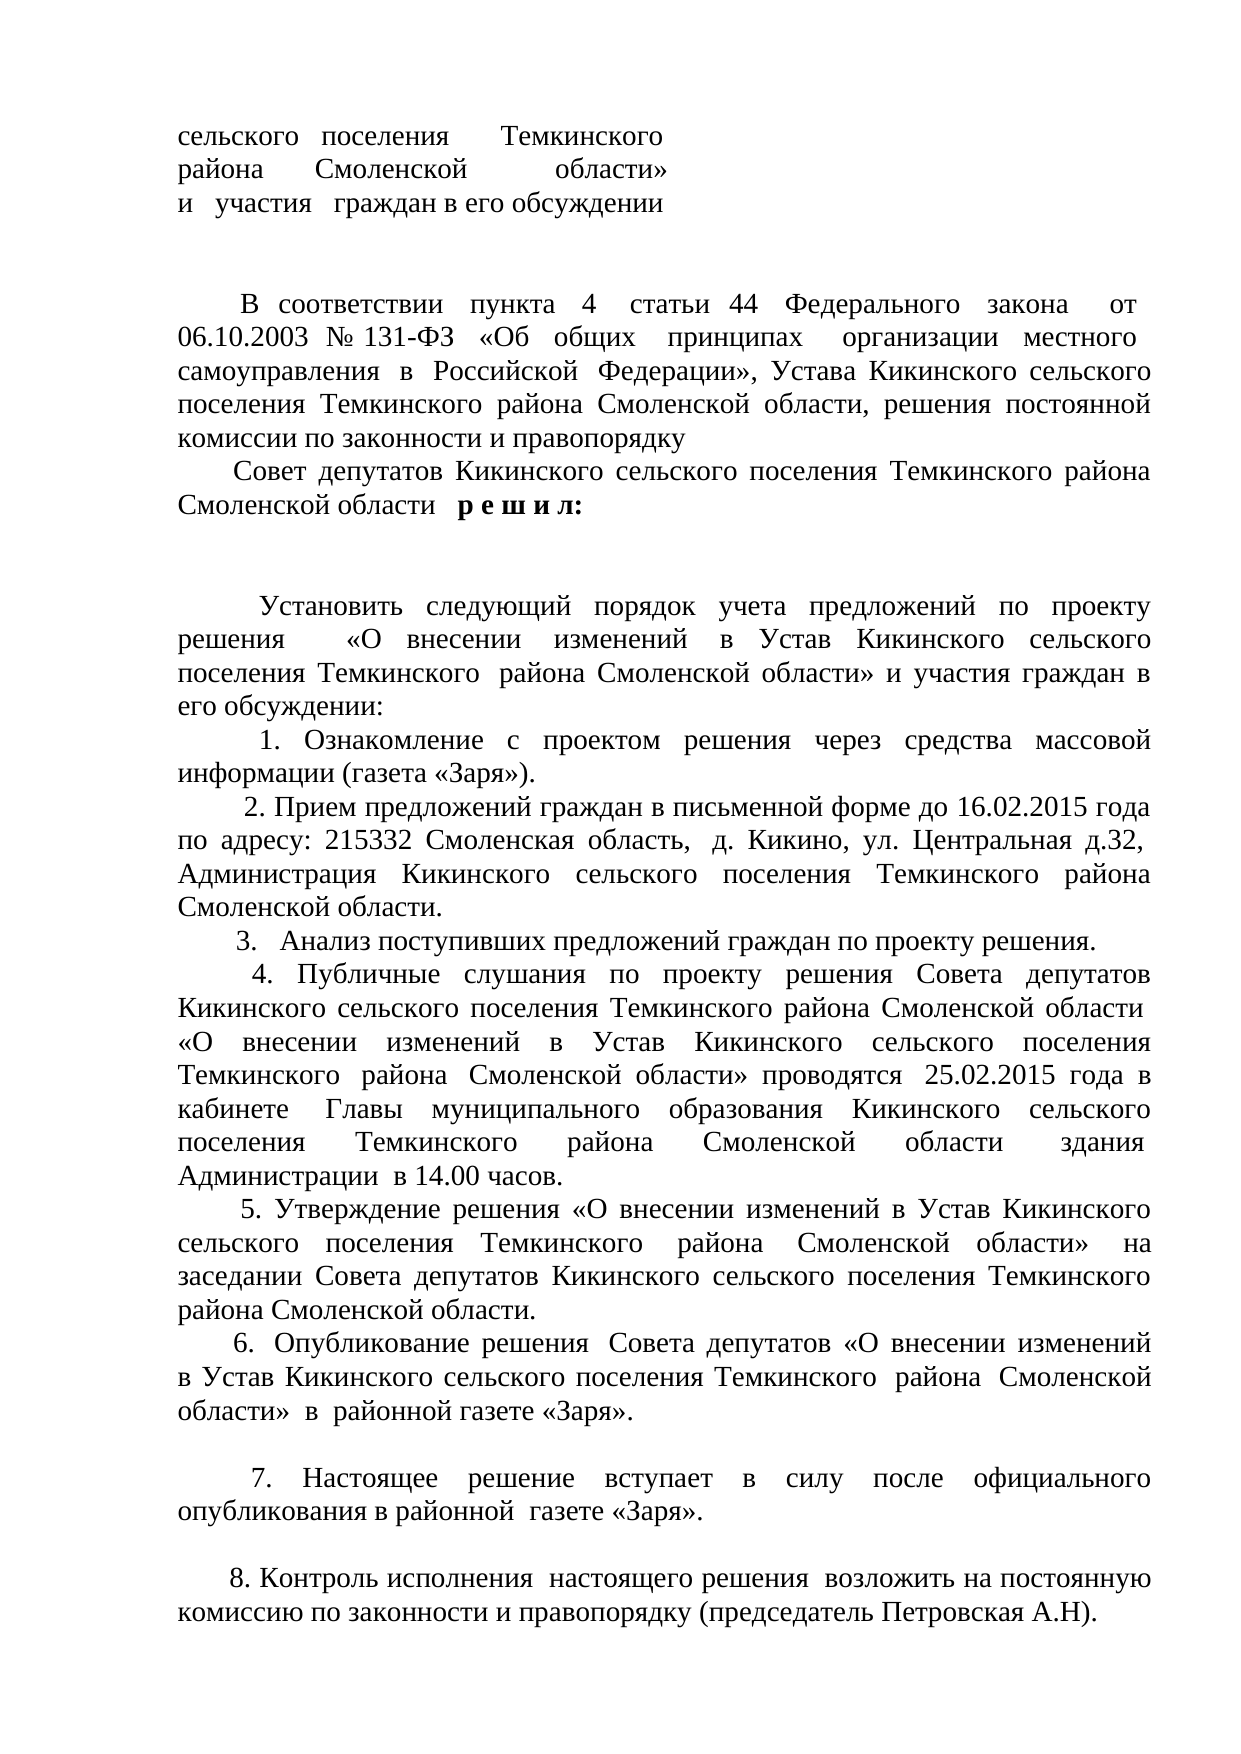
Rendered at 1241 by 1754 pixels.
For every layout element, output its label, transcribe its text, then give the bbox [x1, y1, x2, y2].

text и участия граждан в его обсуждении [177, 185, 1152, 219]
text 8. Контроль исполнения настоящего решения возложить на постоянную комиссию по законности и правопорядку (председатель Петровская А.Н). [177, 1560, 1152, 1627]
text сельского поселения Темкинского [177, 118, 1152, 152]
text 2. Прием предложений граждан в письменной форме до 16.02.2015 года по адресу: 215332 Смоленская область, д. Кикино, ул. Центральная д.32, Администрация Кикинского сельского поселения Темкинского района Смоленской области. [177, 789, 1152, 923]
text 4. Публичные слушания по проекту решения Совета депутатов Кикинского сельского поселения Темкинского района Смоленской области «О внесении изменений в Устав Кикинского сельского поселения Темкинского района Смоленской области» проводятся 25.02.2015 года в кабинете Главы муниципального образования Кикинского сельского поселения Темкинского района Смоленской области здания Администрации в 14.00 часов. [177, 957, 1152, 1191]
text 3. Анализ поступивших предложений граждан по проекту решения. [177, 923, 1152, 957]
text В соответствии пункта 4 статьи 44 Федерального закона от 06.10.2003 № 131-ФЗ «Об общих принципах организации местного самоуправления в Российской Федерации», Устава Кикинского сельского поселения Темкинского района Смоленской области, решения постоянной комиссии по законности и правопорядку [177, 286, 1152, 453]
text Установить следующий порядок учета предложений по проекту решения «О внесении изменений в Устав Кикинского сельского поселения Темкинского района Смоленской области» и участия граждан в его обсуждении: [177, 588, 1152, 722]
text 5. Утверждение решения «О внесении изменений в Устав Кикинского сельского поселения Темкинского района Смоленской области» на заседании Совета депутатов Кикинского сельского поселения Темкинского района Смоленской области. [177, 1191, 1152, 1326]
text района Смоленской области» [177, 152, 1152, 185]
text 6. Опубликование решения Совета депутатов «О внесении изменений в Устав Кикинского сельского поселения Темкинского района Смоленской области» в районной газете «Заря». [177, 1326, 1152, 1426]
text 7. Настоящее решение вступает в силу после официального опубликования в районной газете «Заря». [177, 1460, 1152, 1527]
text Совет депутатов Кикинского сельского поселения Темкинского района Смоленской области р е ш и л: [177, 453, 1152, 521]
text 1. Ознакомление с проектом решения через средства массовой информации (газета «Заря»). [177, 722, 1152, 789]
